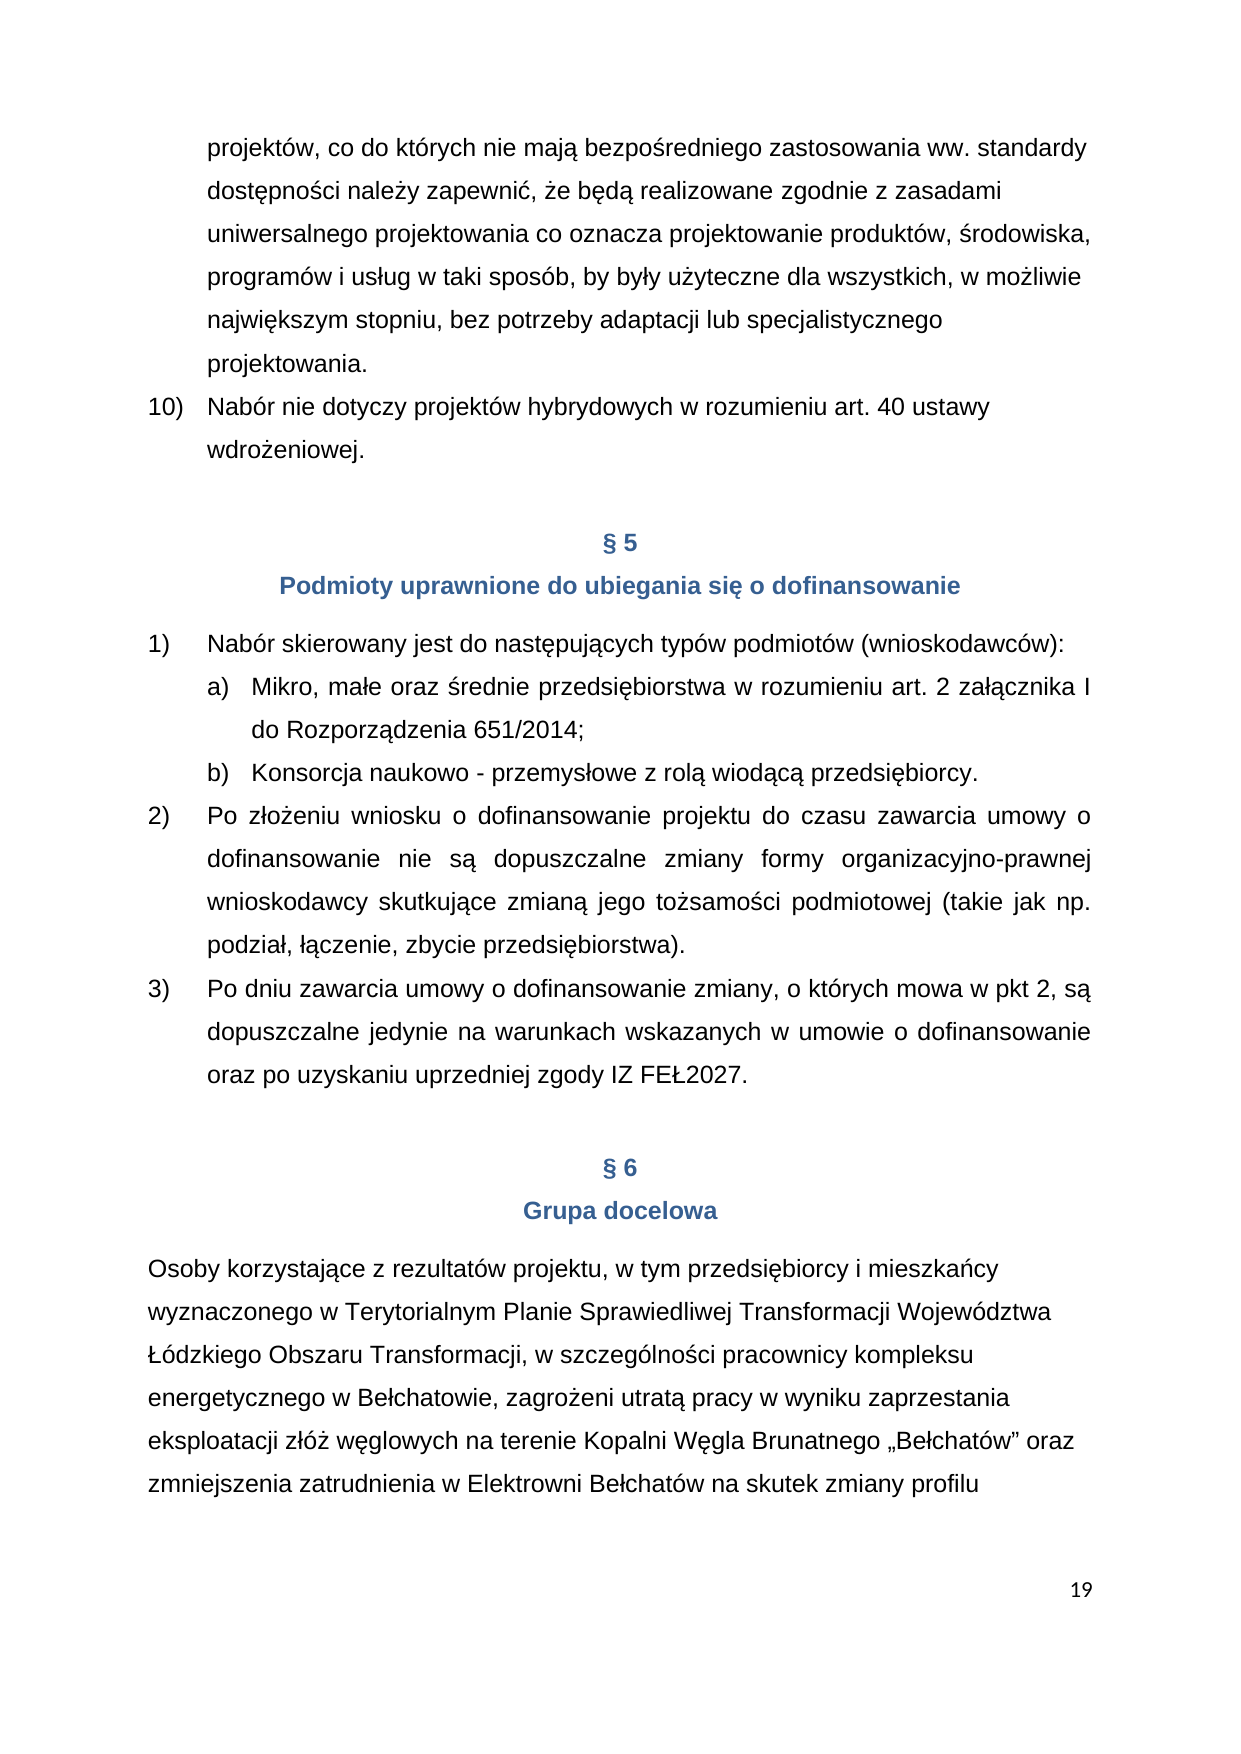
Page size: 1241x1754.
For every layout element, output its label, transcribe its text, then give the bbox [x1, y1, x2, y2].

list Nabór skierowany jest do następujących typów podmiotów (wnioskodawców): [148, 628, 1092, 657]
list Konsorcja naukowo - przemysłowe z rolą wiodącą przedsiębiorcy. [207, 758, 1092, 787]
list Po złożeniu wniosku o dofinansowanie projektu do czasu zawarcia umowy o dofinansowanie nie są dopuszczalne zmiany formy organizacyjno-prawnej wnioskodawcy skutkujące zmianą jego tożsamości podmiotowej (takie jak np. podział, łączenie, zbycie przedsiębiorstwa). [148, 801, 1092, 959]
list Mikro, małe oraz średnie przedsiębiorstwa w rozumieniu art. 2 załącznika I do Rozporządzenia 651/2014; [207, 672, 1092, 743]
subtitle Grupa docelowa [148, 1196, 1092, 1225]
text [148, 1253, 1092, 1498]
list Nabór nie dotyczy projektów hybrydowych w rozumieniu art. 40 ustawy wdrożeniowej. [148, 392, 1092, 463]
text § 6 [148, 1153, 1092, 1182]
subtitle Podmioty uprawnione do ubiegania się o dofinansowanie [148, 571, 1092, 600]
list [148, 133, 1092, 377]
list Po dniu zawarcia umowy o dofinansowanie zmiany, o których mowa w pkt 2, są dopuszczalne jedynie na warunkach wskazanych w umowie o dofinansowanie oraz po uzyskaniu uprzedniej zgody IZ FEŁ2027. [148, 973, 1092, 1088]
text § 5 [148, 528, 1092, 557]
